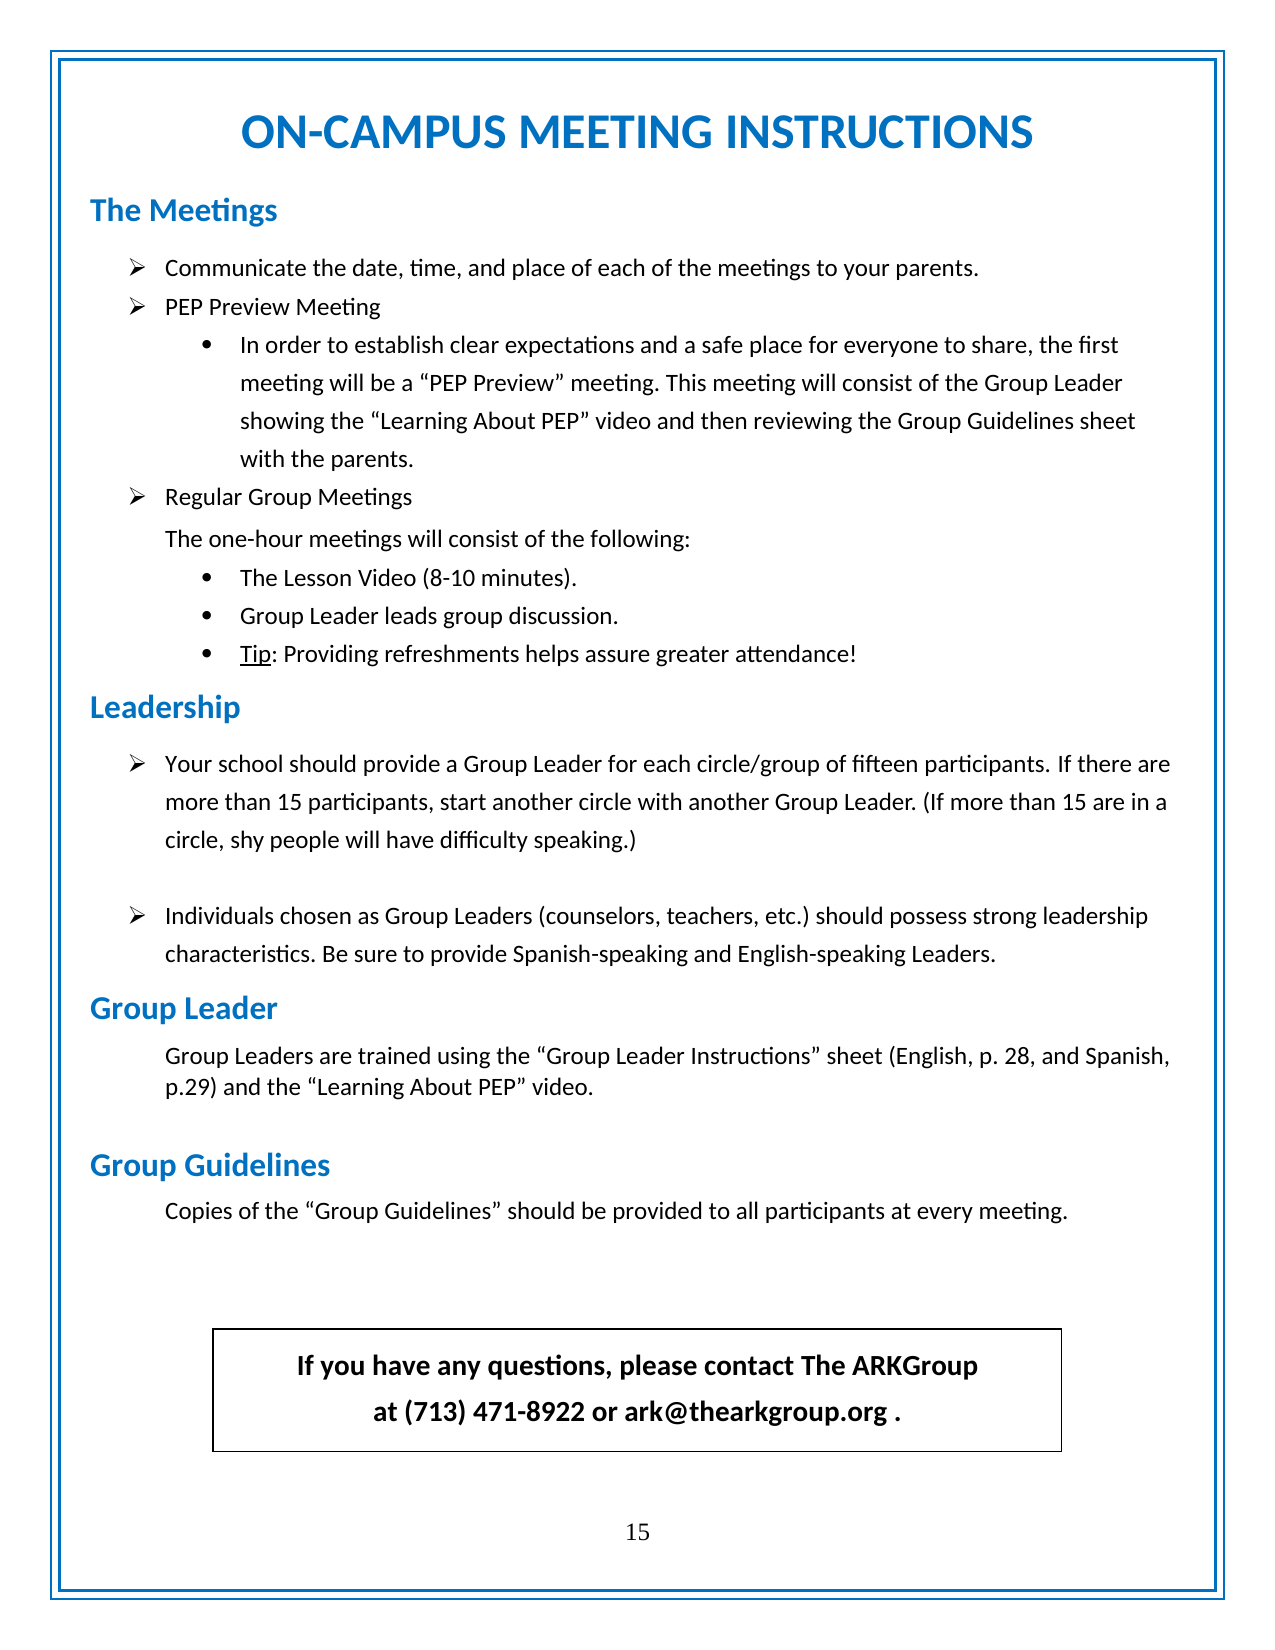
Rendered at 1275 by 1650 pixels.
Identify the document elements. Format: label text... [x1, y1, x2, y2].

list PEP Preview Meeting [127, 291, 1185, 321]
list Tip: Providing refreshments helps assure greater attendance! [202, 638, 1185, 668]
list Communicate the date, time, and place of each of the meetings to your parents. [127, 252, 1185, 283]
list Your school should provide a Group Leader for each circle/group of fifteen participants. If there are more than 15 participants, start another circle with another Group Leader. (If more than 15 are in a circle, shy people will have difficulty speaking.) [127, 748, 1185, 854]
text The Meetings [90, 189, 1185, 230]
list Group Leader leads group discussion. [202, 600, 1185, 630]
text The one-hour meetings will consist of the following: [90, 523, 1185, 554]
text Group Leader [90, 987, 1185, 1028]
text Group Guidelines [90, 1144, 1185, 1185]
text Leadership [90, 686, 1185, 727]
list Group Leaders are trained using the “Group Leader Instructions” sheet (English, p. 28, and Spanish, p.29) and the “Learning About PEP” video. [165, 1040, 1185, 1101]
text ON-CAMPUS MEETING INSTRUCTIONS [90, 100, 1185, 161]
text Copies of the “Group Guidelines” should be provided to all participants at every meeting. [165, 1195, 1185, 1226]
list Regular Group Meetings [127, 481, 1185, 512]
list In order to establish clear expectations and a safe place for everyone to share, the first meeting will be a “PEP Preview” meeting. This meeting will consist of the Group Leader showing the “Learning About PEP” video and then reviewing the Group Guidelines sheet with the parents. [202, 329, 1185, 474]
list Individuals chosen as Group Leaders (counselors, teachers, etc.) should possess strong leadership characteristics. Be sure to provide Spanish-speaking and English-speaking Leaders. [127, 900, 1185, 969]
list The Lesson Video (8-10 minutes). [202, 562, 1185, 592]
